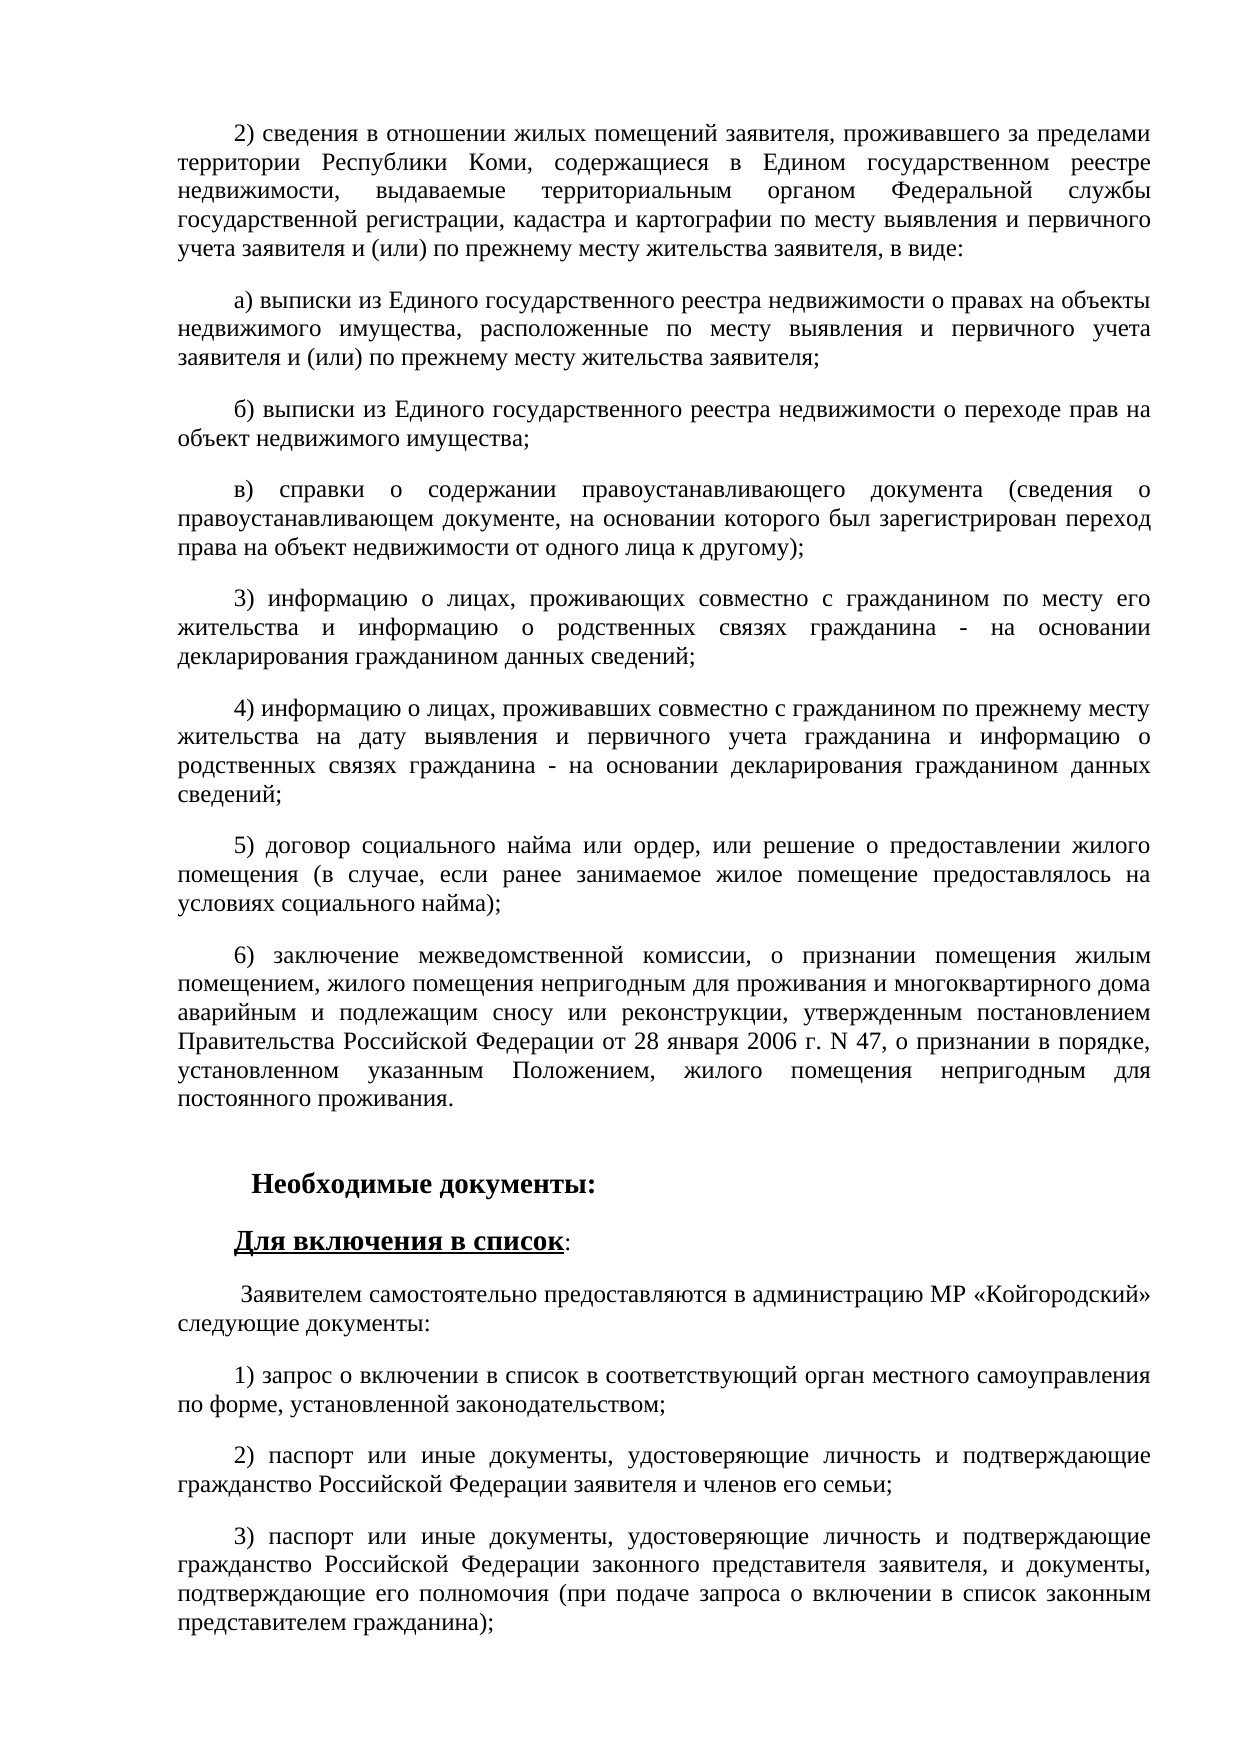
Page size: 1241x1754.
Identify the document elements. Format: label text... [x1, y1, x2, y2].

text 2) паспорт или иные документы, удостоверяющие личность и подтверждающие гражданство Российской Федерации заявителя и членов его семьи; [177, 1440, 1152, 1498]
text а) выписки из Единого государственного реестра недвижимости о правах на объекты недвижимого имущества, расположенные по месту выявления и первичного учета заявителя и (или) по прежнему месту жительства заявителя; [177, 285, 1152, 371]
text 5) договор социального найма или ордер, или решение о предоставлении жилого помещения (в случае, если ранее занимаемое жилое помещение предоставлялось на условиях социального найма); [177, 831, 1152, 917]
text 1) запрос о включении в список в соответствующий орган местного самоуправления по форме, установленной законодательством; [177, 1360, 1152, 1417]
text 3) паспорт или иные документы, удостоверяющие личность и подтверждающие гражданство Российской Федерации законного представителя заявителя, и документы, подтверждающие его полномочия (при подаче запроса о включении в список законным представителем гражданина); [177, 1521, 1152, 1636]
text 4) информацию о лицах, проживавших совместно с гражданином по прежнему месту жительства на дату выявления и первичного учета гражданина и информацию о родственных связях гражданина - на основании декларирования гражданином данных сведений; [177, 693, 1152, 808]
text б) выписки из Единого государственного реестра недвижимости о переходе прав на объект недвижимого имущества; [177, 394, 1152, 451]
text Необходимые документы: [177, 1167, 1152, 1200]
text 6) заключение межведомственной комиссии, о признании помещения жилым помещением, жилого помещения непригодным для проживания и многоквартирного дома аварийным и подлежащим сносу или реконструкции, утвержденным постановлением Правительства Российской Федерации от 28 января 2006 г. N 47, о признании в порядке, установленном указанным Положением, жилого помещения непригодным для постоянного проживания. [177, 940, 1152, 1112]
text Для включения в список: [177, 1223, 1152, 1257]
text Заявителем самостоятельно предоставляются в администрацию МР «Койгородский» следующие документы: [177, 1279, 1152, 1337]
text 3) информацию о лицах, проживающих совместно с гражданином по месту его жительства и информацию о родственных связях гражданина - на основании декларирования гражданином данных сведений; [177, 583, 1152, 670]
text 2) сведения в отношении жилых помещений заявителя, проживавшего за пределами территории Республики Коми, содержащиеся в Едином государственном реестре недвижимости, выдаваемые территориальным органом Федеральной службы государственной регистрации, кадастра и картографии по месту выявления и первичного учета заявителя и (или) по прежнему месту жительства заявителя, в виде: [177, 118, 1152, 262]
